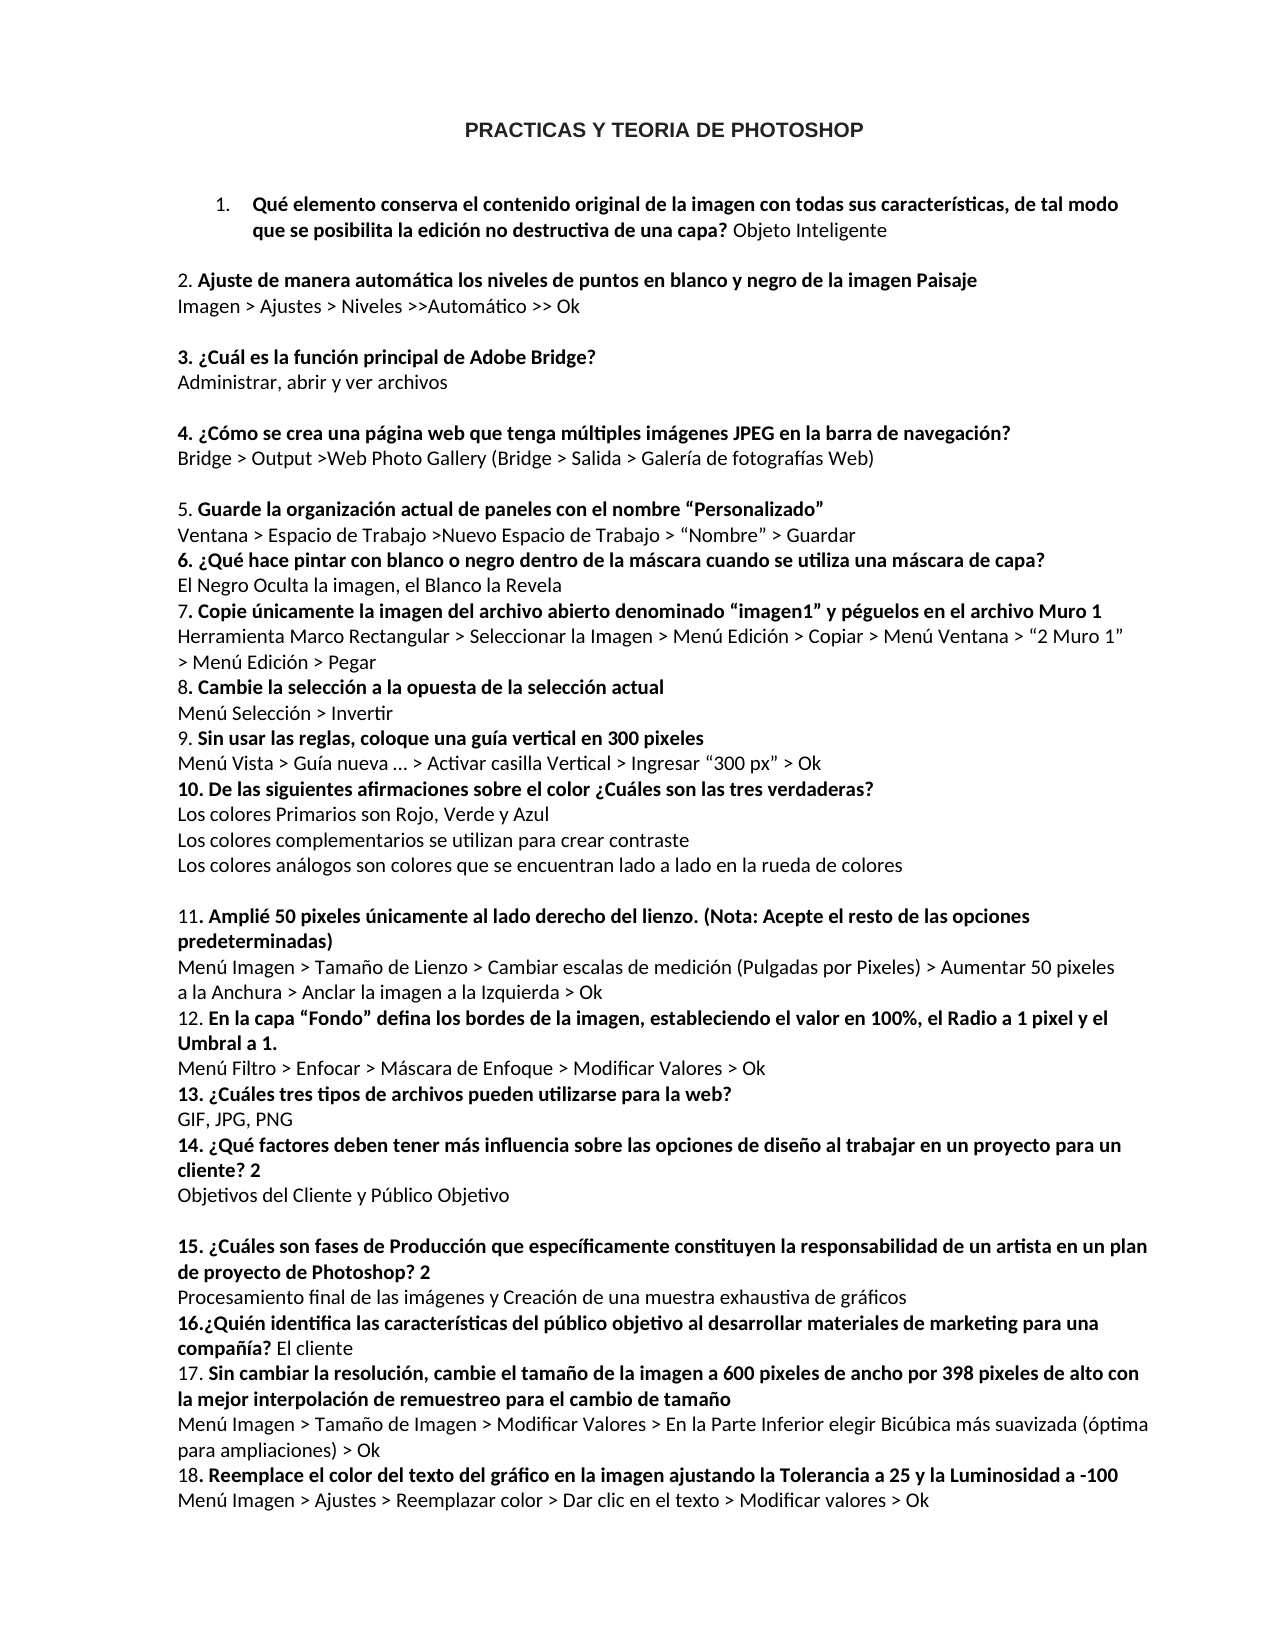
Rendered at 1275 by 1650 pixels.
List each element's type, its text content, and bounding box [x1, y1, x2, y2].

text 17. Sin cambiar la resolución, cambie el tamaño de la imagen a 600 pixeles de ancho por 398 pixeles de alto con la mejor interpolación de remuestreo para el cambio de tamaño [177, 1361, 1151, 1411]
text Objetivos del Cliente y Público Objetivo [177, 1183, 1151, 1208]
text PRACTICAS Y TEORIA DE PHOTOSHOP [177, 118, 1151, 142]
text 9. Sin usar las reglas, coloque una guía vertical en 300 pixeles [177, 725, 1151, 751]
text 12. En la capa “Fondo” defina los bordes de la imagen, estableciendo el valor en 100%, el Radio a 1 pixel y el Umbral a 1. [177, 1005, 1151, 1056]
text Menú Imagen > Tamaño de Imagen > Modificar Valores > En la Parte Inferior elegir Bicúbica más suavizada (óptima para ampliaciones) > Ok [177, 1411, 1151, 1462]
text Los colores complementarios se utilizan para crear contraste [177, 827, 1151, 852]
text 8. Cambie la selección a la opuesta de la selección actual [177, 674, 1151, 700]
text GIF, JPG, PNG [177, 1106, 1151, 1132]
text 18. Reemplace el color del texto del gráfico en la imagen ajustando la Tolerancia a 25 y la Luminosidad a -100 [177, 1462, 1151, 1488]
text a la Anchura > Anclar la imagen a la Izquierda > Ok [177, 979, 1151, 1005]
text 10. De las siguientes afirmaciones sobre el color ¿Cuáles son las tres verdaderas? [177, 776, 1151, 801]
text Menú Filtro > Enfocar > Máscara de Enfoque > Modificar Valores > Ok [177, 1056, 1151, 1081]
text 2. Ajuste de manera automática los niveles de puntos en blanco y negro de la imagen Paisaje [177, 268, 1151, 293]
text Menú Vista > Guía nueva … > Activar casilla Vertical > Ingresar “300 px” > Ok [177, 751, 1151, 776]
text Herramienta Marco Rectangular > Seleccionar la Imagen > Menú Edición > Copiar > Menú Ventana > “2 Muro 1” [177, 623, 1151, 649]
text 3. ¿Cuál es la función principal de Adobe Bridge? [177, 344, 1151, 369]
text 15. ¿Cuáles son fases de Producción que específicamente constituyen la responsabilidad de un artista en un plan de proyecto de Photoshop? 2 [177, 1233, 1151, 1284]
text 11. Amplié 50 pixeles únicamente al lado derecho del lienzo. (Nota: Acepte el resto de las opciones predeterminadas) [177, 903, 1151, 954]
text Administrar, abrir y ver archivos [177, 369, 1151, 395]
text 14. ¿Qué factores deben tener más influencia sobre las opciones de diseño al trabajar en un proyecto para un cliente? 2 [177, 1132, 1151, 1183]
text 7. Copie únicamente la imagen del archivo abierto denominado “imagen1” y péguelos en el archivo Muro 1 [177, 598, 1151, 623]
text Imagen > Ajustes > Niveles >>Automático >> Ok [177, 293, 1151, 318]
text Menú Imagen > Tamaño de Lienzo > Cambiar escalas de medición (Pulgadas por Pixeles) > Aumentar 50 pixeles [177, 954, 1151, 979]
text Los colores Primarios son Rojo, Verde y Azul [177, 801, 1151, 827]
text Menú Imagen > Ajustes > Reemplazar color > Dar clic en el texto > Modificar valores > Ok [177, 1488, 1151, 1513]
text El Negro Oculta la imagen, el Blanco la Revela [177, 573, 1151, 598]
text 16.¿Quién identifica las características del público objetivo al desarrollar materiales de marketing para una compañía? El cliente [177, 1310, 1151, 1361]
text 6. ¿Qué hace pintar con blanco o negro dentro de la máscara cuando se utiliza una máscara de capa? [177, 547, 1151, 573]
text Ventana > Espacio de Trabajo >Nuevo Espacio de Trabajo > “Nombre” > Guardar [177, 522, 1151, 547]
text 4. ¿Cómo se crea una página web que tenga múltiples imágenes JPEG en la barra de navegación? [177, 420, 1151, 446]
text Los colores análogos son colores que se encuentran lado a lado en la rueda de colores [177, 852, 1151, 878]
list Qué elemento conserva el contenido original de la imagen con todas sus características, de tal modo que se posibilita la edición no destructiva de una capa? Objeto Inteligente [215, 191, 1151, 242]
text Procesamiento final de las imágenes y Creación de una muestra exhaustiva de gráficos [177, 1284, 1151, 1310]
text 13. ¿Cuáles tres tipos de archivos pueden utilizarse para la web? [177, 1081, 1151, 1106]
text > Menú Edición > Pegar [177, 649, 1151, 674]
text Menú Selección > Invertir [177, 700, 1151, 725]
text Bridge > Output >Web Photo Gallery (Bridge > Salida > Galería de fotografías Web) [177, 446, 1151, 471]
text 5. Guarde la organización actual de paneles con el nombre “Personalizado” [177, 496, 1151, 522]
